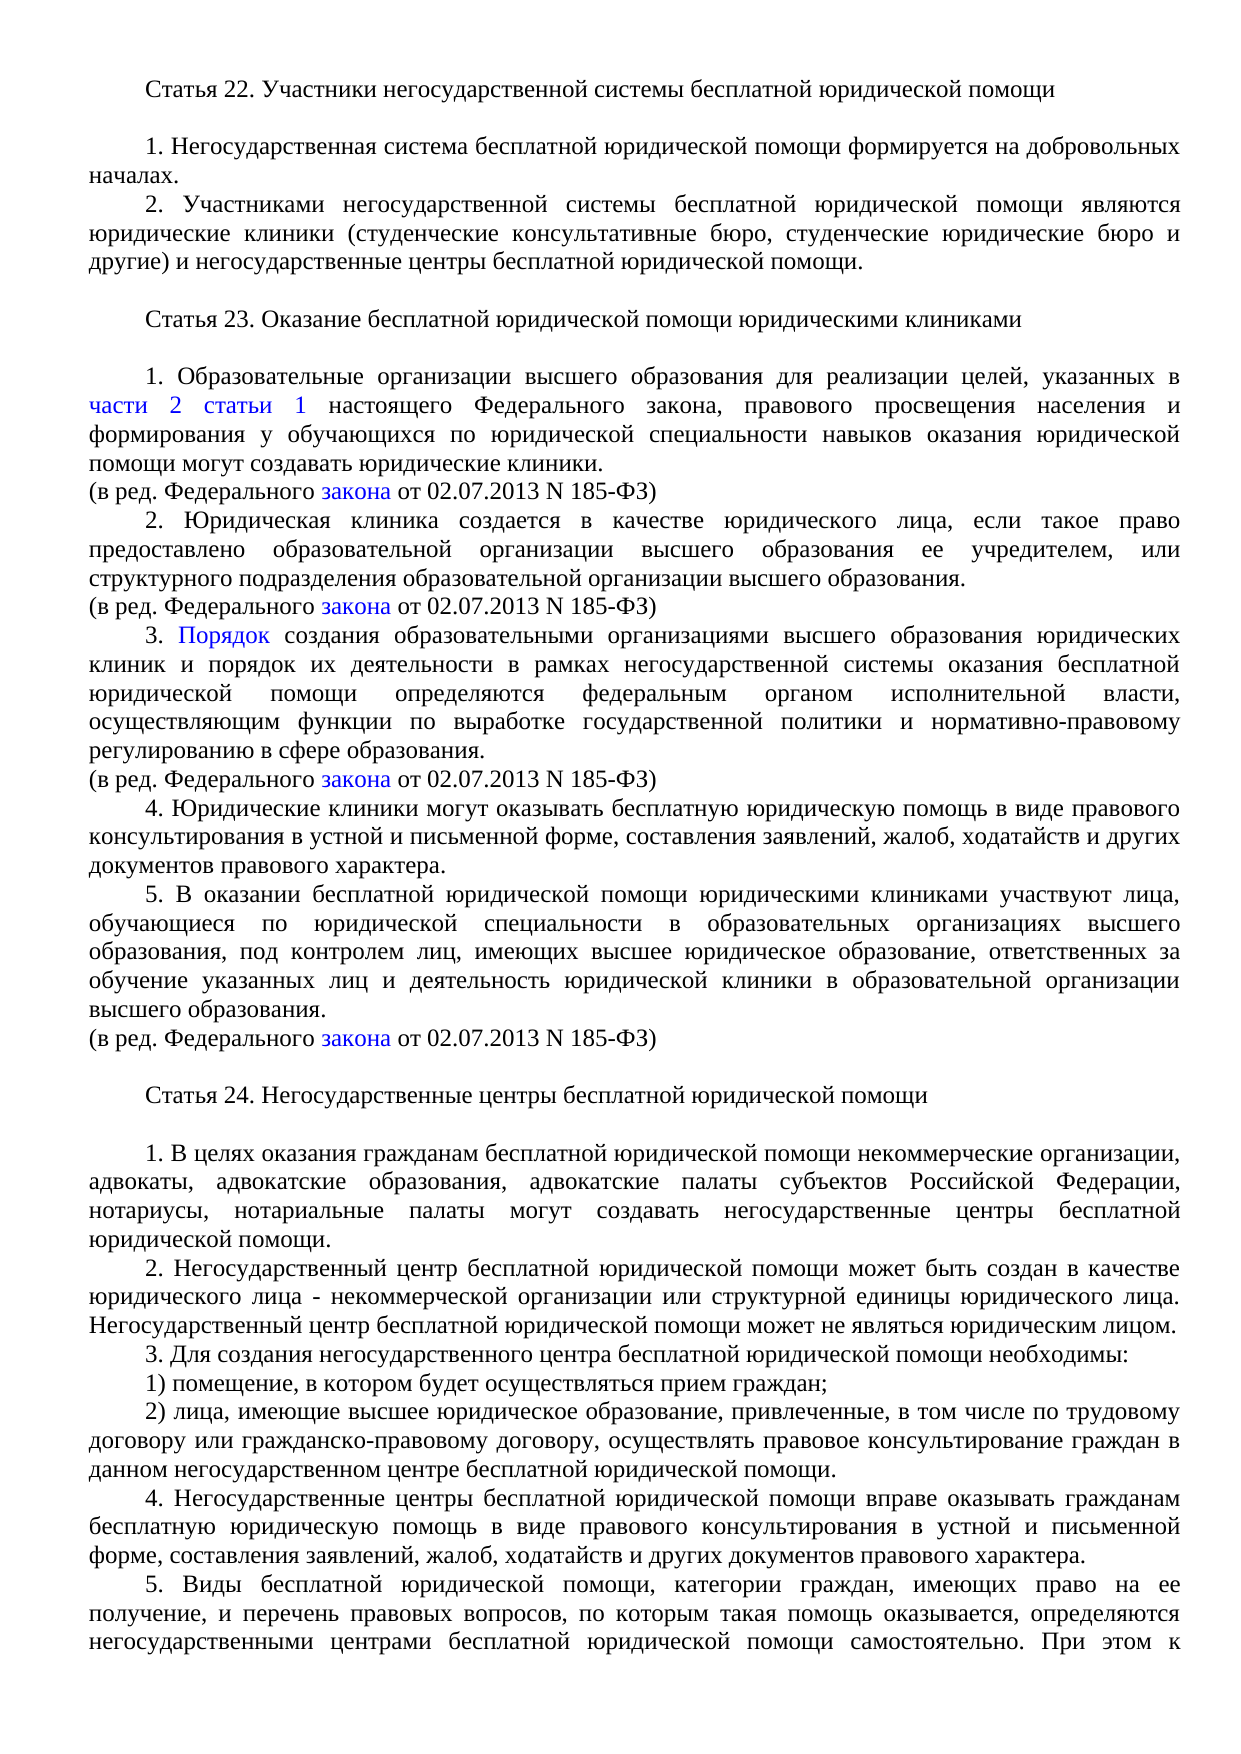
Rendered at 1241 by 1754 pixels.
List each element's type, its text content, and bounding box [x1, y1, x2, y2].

text Статья 24. Негосударственные центры бесплатной юридической помощи [89, 1080, 1181, 1109]
text Статья 23. Оказание бесплатной юридической помощи юридическими клиниками [89, 304, 1181, 333]
text 4. Негосударственные центры бесплатной юридической помощи вправе оказывать гражданам бесплатную юридическую помощь в виде правового консультирования в устной и письменной форме, составления заявлений, жалоб, ходатайств и других документов правового характера. [89, 1483, 1181, 1569]
text (в ред. Федерального закона от 02.07.2013 N 185-ФЗ) [89, 476, 1181, 505]
text 2. Участниками негосударственной системы бесплатной юридической помощи являются юридические клиники (студенческие консультативные бюро, студенческие юридические бюро и другие) и негосударственные центры бесплатной юридической помощи. [89, 189, 1181, 275]
text 2) лица, имеющие высшее юридическое образование, привлеченные, в том числе по трудовому договору или гражданско-правовому договору, осуществлять правовое консультирование граждан в данном негосударственном центре бесплатной юридической помощи. [89, 1396, 1181, 1483]
text 2. Юридическая клиника создается в качестве юридического лица, если такое право предоставлено образовательной организации высшего образования ее учредителем, или структурного подразделения образовательной организации высшего образования. [89, 505, 1181, 591]
text 3. Для создания негосударственного центра бесплатной юридической помощи необходимы: [89, 1339, 1181, 1368]
text Статья 22. Участники негосударственной системы бесплатной юридической помощи [89, 74, 1181, 103]
text (в ред. Федерального закона от 02.07.2013 N 185-ФЗ) [89, 1023, 1181, 1051]
text 1) помещение, в котором будет осуществляться прием граждан; [89, 1368, 1181, 1396]
text 1. Образовательные организации высшего образования для реализации целей, указанных в части 2 статьи 1 настоящего Федерального закона, правового просвещения населения и формирования у обучающихся по юридической специальности навыков оказания юридической помощи могут создавать юридические клиники. [89, 361, 1181, 476]
text 2. Негосударственный центр бесплатной юридической помощи может быть создан в качестве юридического лица - некоммерческой организации или структурной единицы юридического лица. Негосударственный центр бесплатной юридической помощи может не являться юридическим лицом. [89, 1253, 1181, 1339]
text (в ред. Федерального закона от 02.07.2013 N 185-ФЗ) [89, 764, 1181, 793]
text 3. Порядок создания образовательными организациями высшего образования юридических клиник и порядок их деятельности в рамках негосударственной системы оказания бесплатной юридической помощи определяются федеральным органом исполнительной власти, осуществляющим функции по выработке государственной политики и нормативно-правовому регулированию в сфере образования. [89, 620, 1181, 764]
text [89, 1569, 1181, 1655]
text 5. В оказании бесплатной юридической помощи юридическими клиниками участвуют лица, обучающиеся по юридической специальности в образовательных организациях высшего образования, под контролем лиц, имеющих высшее юридическое образование, ответственных за обучение указанных лиц и деятельность юридической клиники в образовательной организации высшего образования. [89, 879, 1181, 1023]
text 4. Юридические клиники могут оказывать бесплатную юридическую помощь в виде правового консультирования в устной и письменной форме, составления заявлений, жалоб, ходатайств и других документов правового характера. [89, 793, 1181, 879]
text 1. В целях оказания гражданам бесплатной юридической помощи некоммерческие организации, адвокаты, адвокатские образования, адвокатские палаты субъектов Российской Федерации, нотариусы, нотариальные палаты могут создавать негосударственные центры бесплатной юридической помощи. [89, 1138, 1181, 1253]
text (в ред. Федерального закона от 02.07.2013 N 185-ФЗ) [89, 591, 1181, 620]
text 1. Негосударственная система бесплатной юридической помощи формируется на добровольных началах. [89, 131, 1181, 189]
